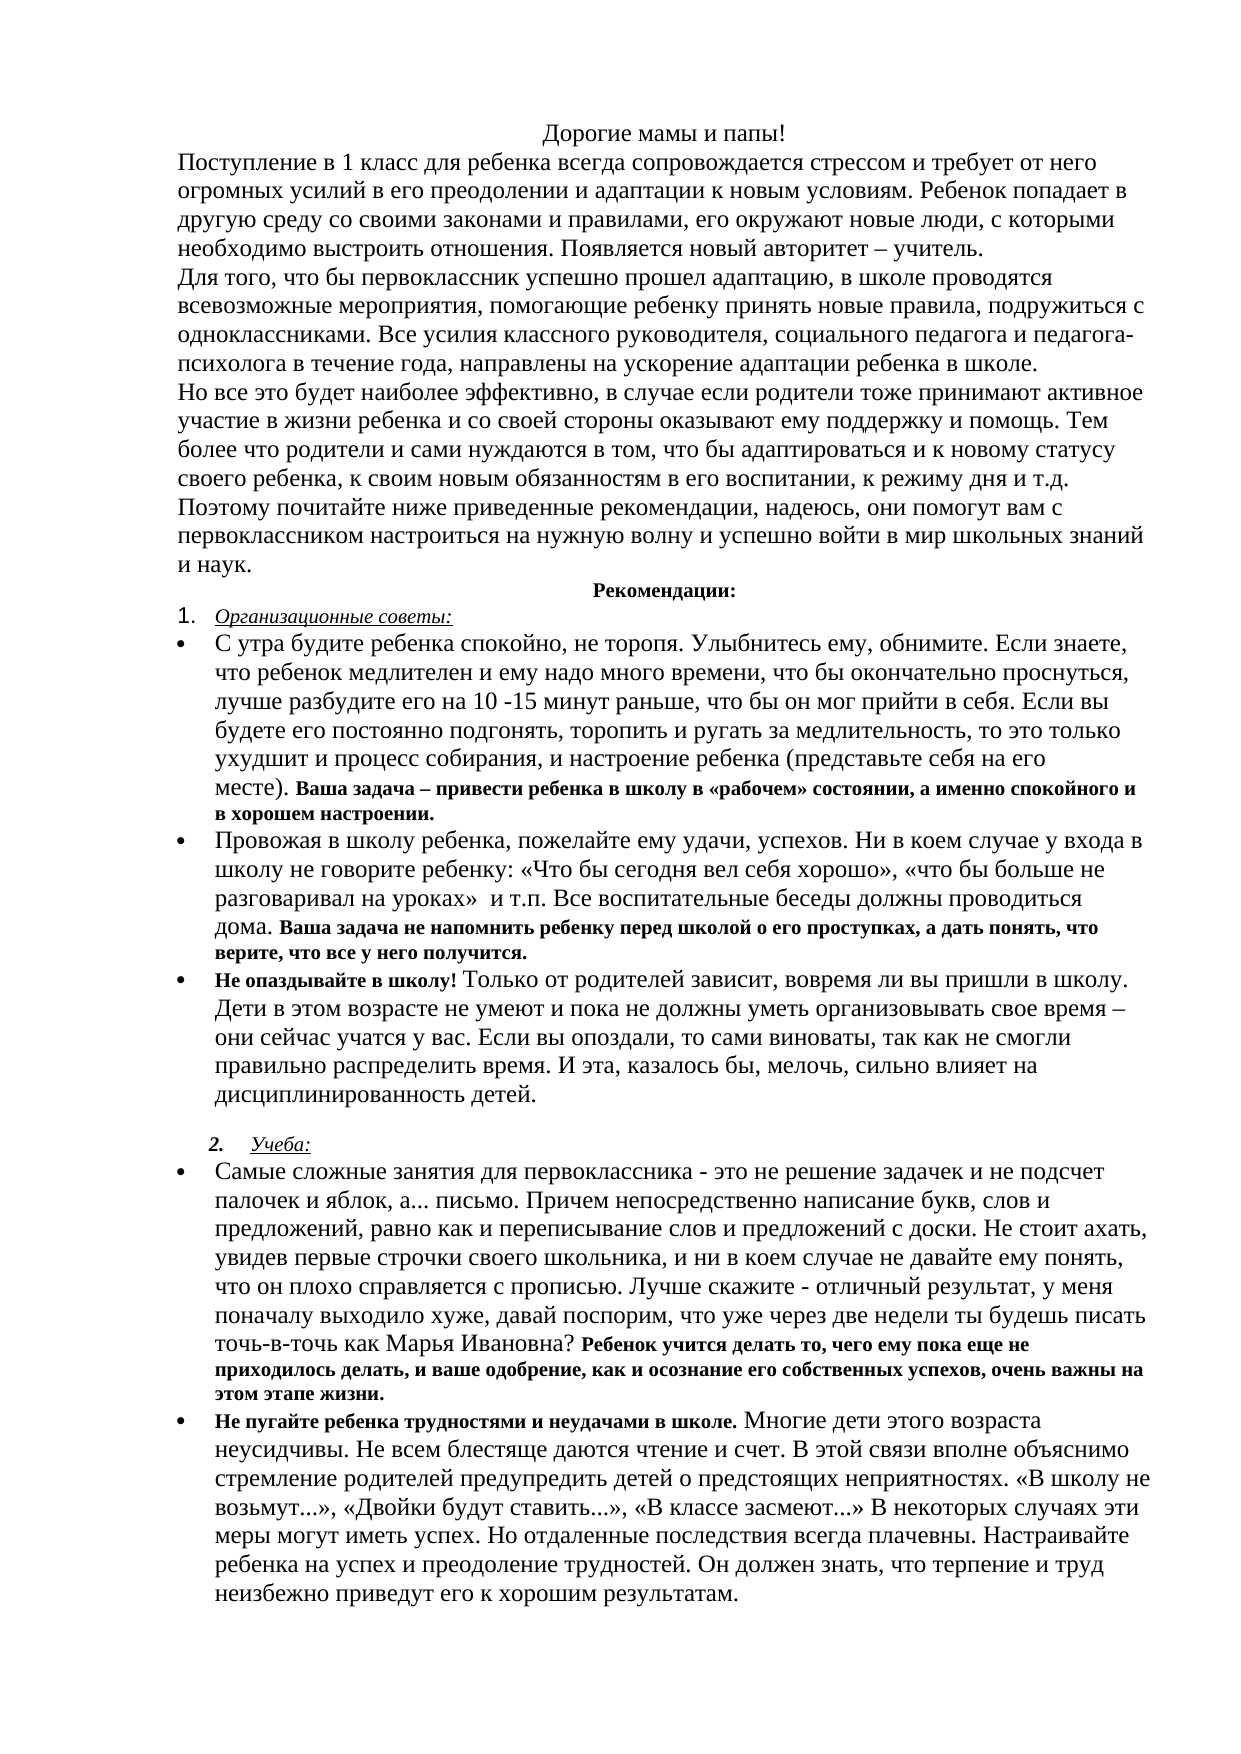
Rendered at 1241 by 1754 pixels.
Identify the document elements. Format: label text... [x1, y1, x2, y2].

text Для того, что бы первоклассник успешно прошел адаптацию, в школе проводятся всевозможные мероприятия, помогающие ребенку принять новые правила, подружиться с одноклассниками. Все усилия классного руководителя, социального педагога и педагога-психолога в течение года, направлены на ускорение адаптации ребенка в школе. [177, 262, 1152, 377]
list Не пугайте ребенка трудностями и неудачами в школе. Многие дети этого возраста неусидчивы. Не всем блестяще даются чтение и счет. В этой связи вполне объяснимо стремление родителей предупредить детей о предстоящих неприятностях. «В школу не возьмут...», «Двойки будут ставить...», «В классе засмеют...» В некоторых случаях эти меры могут иметь успех. Но отдаленные последствия всегда плачевны. Настраивайте ребенка на успех и преодоление трудностей. Он должен знать, что терпение и труд неизбежно приведут его к хорошим результатам. [177, 1405, 1152, 1607]
list Самые сложные занятия для первоклассника - это не решение задачек и не подсчет палочек и яблок, а... письмо. Причем непосредственно написание букв, слов и предложений, равно как и переписывание слов и предложений с доски. Не стоит ахать, увидев первые строчки своего школьника, и ни в коем случае не давайте ему понять, что он плохо справляется с прописью. Лучше скажите - отличный результат, у меня поначалу выходило хуже, давай поспорим, что уже через две недели ты будешь писать точь-в-точь как Марья Ивановна? Ребенок учится делать то, чего ему пока еще не приходилось делать, и ваше одобрение, как и осознание его собственных успехов, очень важны на этом этапе жизни. [177, 1156, 1152, 1405]
text 2. Учеба: [177, 1132, 1152, 1156]
text Рекомендации: [177, 578, 1152, 602]
list С утра будите ребенка спокойно, не торопя. Улыбнитесь ему, обнимите. Если знаете, что ребенок медлителен и ему надо много времени, что бы окончательно проснуться, лучше разбудите его на 10 -15 минут раньше, что бы он мог прийти в себя. Если вы будете его постоянно подгонять, торопить и ругать за медлительность, то это только ухудшит и процесс собирания, и настроение ребенка (представьте себя на его месте). Ваша задача – привести ребенка в школу в «рабочем» состоянии, а именно спокойного и в хорошем настроении. [177, 628, 1152, 825]
text Дорогие мамы и папы! [177, 118, 1152, 147]
list Провожая в школу ребенка, пожелайте ему удачи, успехов. Ни в коем случае у входа в школу не говорите ребенку: «Что бы сегодня вел себя хорошо», «что бы больше не разговаривал на уроках» и т.п. Все воспитательные беседы должны проводиться дома. Ваша задача не напомнить ребенку перед школой о его проступках, а дать понять, что верите, что все у него получится. [177, 825, 1152, 964]
text Но все это будет наиболее эффективно, в случае если родители тоже принимают активное участие в жизни ребенка и со своей стороны оказывают ему поддержку и помощь. Тем более что родители и сами нуждаются в том, что бы адаптироваться и к новому статусу своего ребенка, к своим новым обязанностям в его воспитании, к режиму дня и т.д. Поэтому почитайте ниже приведенные рекомендации, надеюсь, они помогут вам с первоклассником настроиться на нужную волну и успешно войти в мир школьных знаний и наук. [177, 377, 1152, 578]
list Не опаздывайте в школу! Только от родителей зависит, вовремя ли вы пришли в школу. Дети в этом возрасте не умеют и пока не должны уметь организовывать свое время – они сейчас учатся у вас. Если вы опоздали, то сами виноваты, так как не смогли правильно распределить время. И эта, казалось бы, мелочь, сильно влияет на дисциплинированность детей. [177, 964, 1152, 1108]
text Поступление в 1 класс для ребенка всегда сопровождается стрессом и требует от него огромных усилий в его преодолении и адаптации к новым условиям. Ребенок попадает в другую среду со своими законами и правилами, его окружают новые люди, с которыми необходимо выстроить отношения. Появляется новый авторитет – учитель. [177, 147, 1152, 262]
list Организационные советы: [177, 602, 1152, 628]
